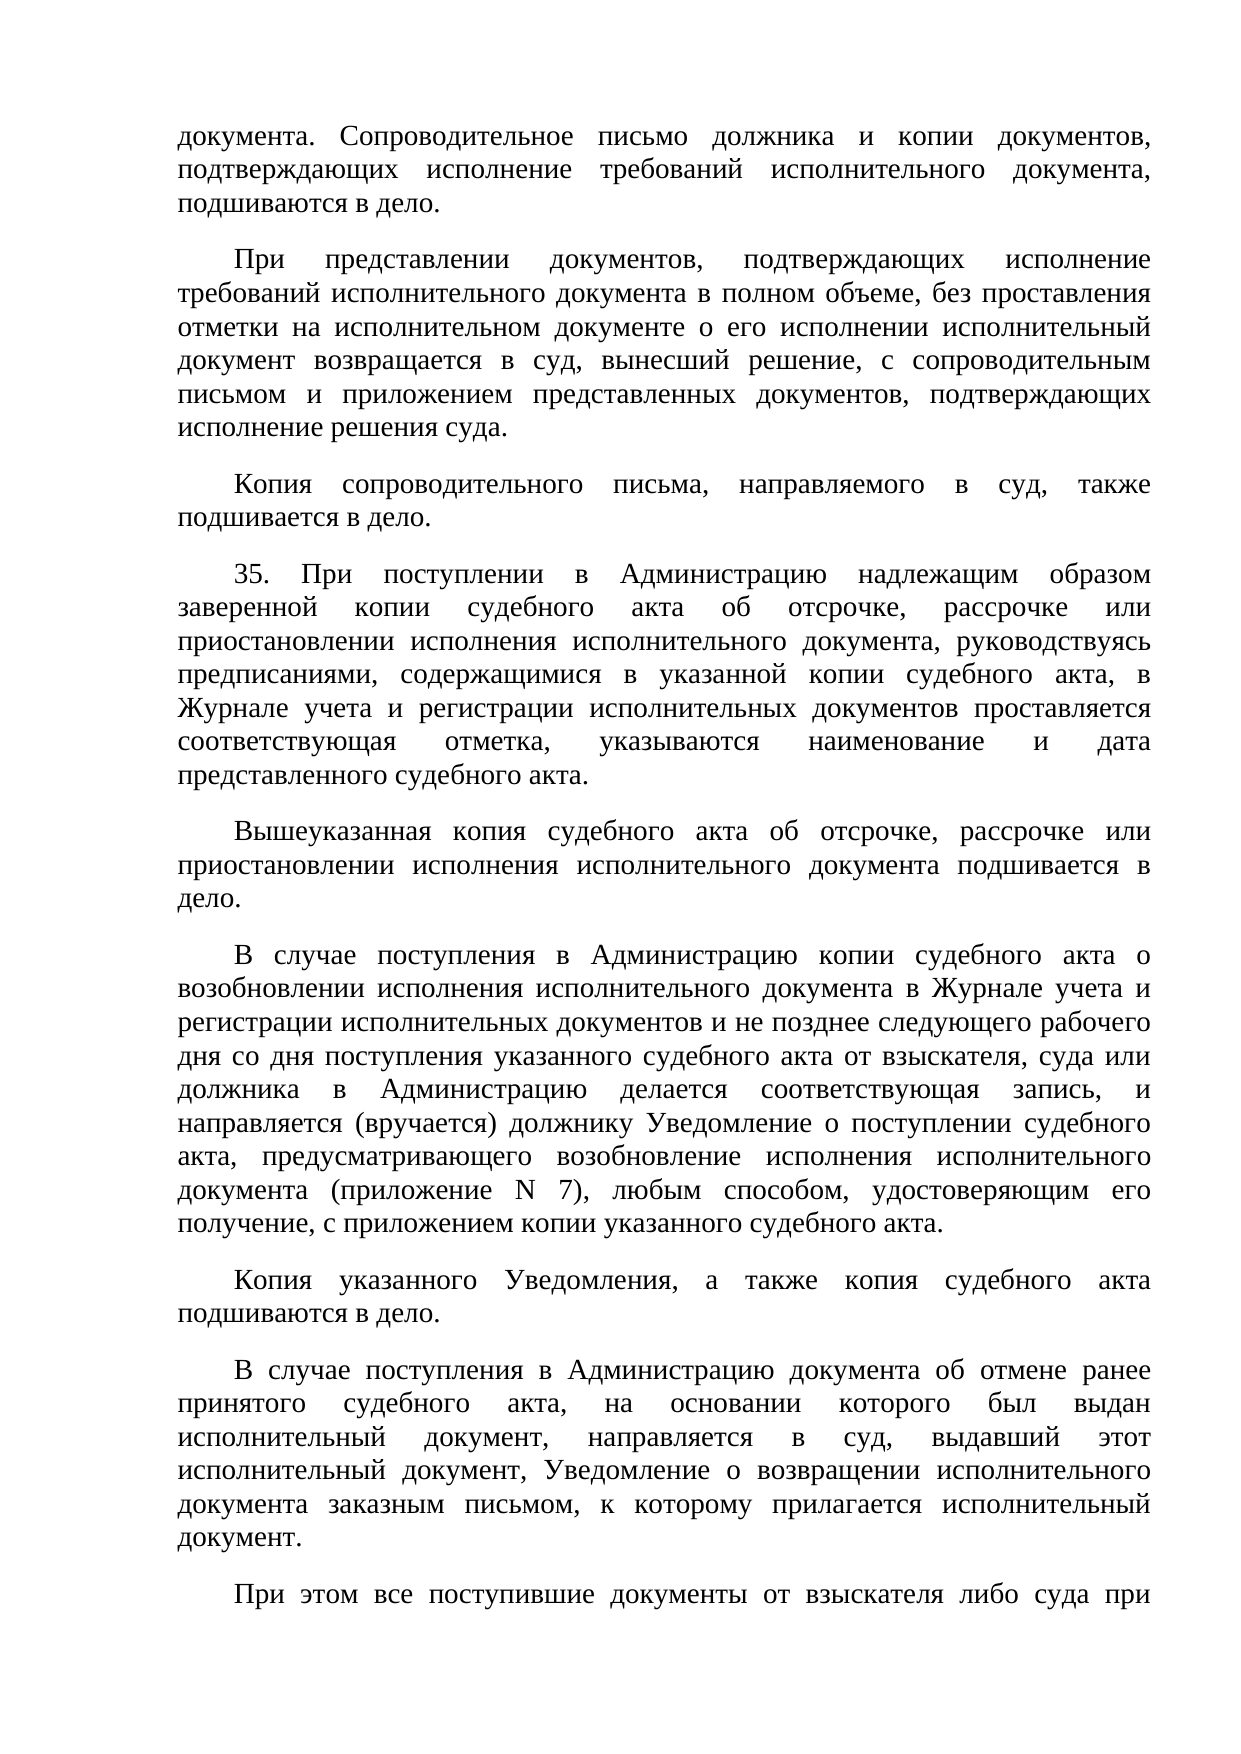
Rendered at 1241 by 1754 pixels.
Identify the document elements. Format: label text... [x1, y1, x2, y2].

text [177, 118, 1152, 219]
text При представлении документов, подтверждающих исполнение требований исполнительного документа в полном объеме, без проставления отметки на исполнительном документе о его исполнении исполнительный документ возвращается в суд, вынесший решение, с сопроводительным письмом и приложением представленных документов, подтверждающих исполнение решения суда. [177, 242, 1152, 443]
text Копия сопроводительного письма, направляемого в суд, также подшивается в дело. [177, 466, 1152, 533]
text В случае поступления в Администрацию документа об отмене ранее принятого судебного акта, на основании которого был выдан исполнительный документ, направляется в суд, выдавший этот исполнительный документ, Уведомление о возвращении исполнительного документа заказным письмом, к которому прилагается исполнительный документ. [177, 1352, 1152, 1553]
text 35. При поступлении в Администрацию надлежащим образом заверенной копии судебного акта об отсрочке, рассрочке или приостановлении исполнения исполнительного документа, руководствуясь предписаниями, содержащимися в указанной копии судебного акта, в Журнале учета и регистрации исполнительных документов проставляется соответствующая отметка, указываются наименование и дата представленного судебного акта. [177, 556, 1152, 791]
text Копия указанного Уведомления, а также копия судебного акта подшиваются в дело. [177, 1262, 1152, 1329]
text Вышеуказанная копия судебного акта об отсрочке, рассрочке или приостановлении исполнения исполнительного документа подшивается в дело. [177, 813, 1152, 914]
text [177, 1576, 1152, 1609]
text В случае поступления в Администрацию копии судебного акта о возобновлении исполнения исполнительного документа в Журнале учета и регистрации исполнительных документов и не позднее следующего рабочего дня со дня поступления указанного судебного акта от взыскателя, суда или должника в Администрацию делается соответствующая запись, и направляется (вручается) должнику Уведомление о поступлении судебного акта, предусматривающего возобновление исполнения исполнительного документа (приложение N 7), любым способом, удостоверяющим его получение, с приложением копии указанного судебного акта. [177, 937, 1152, 1239]
